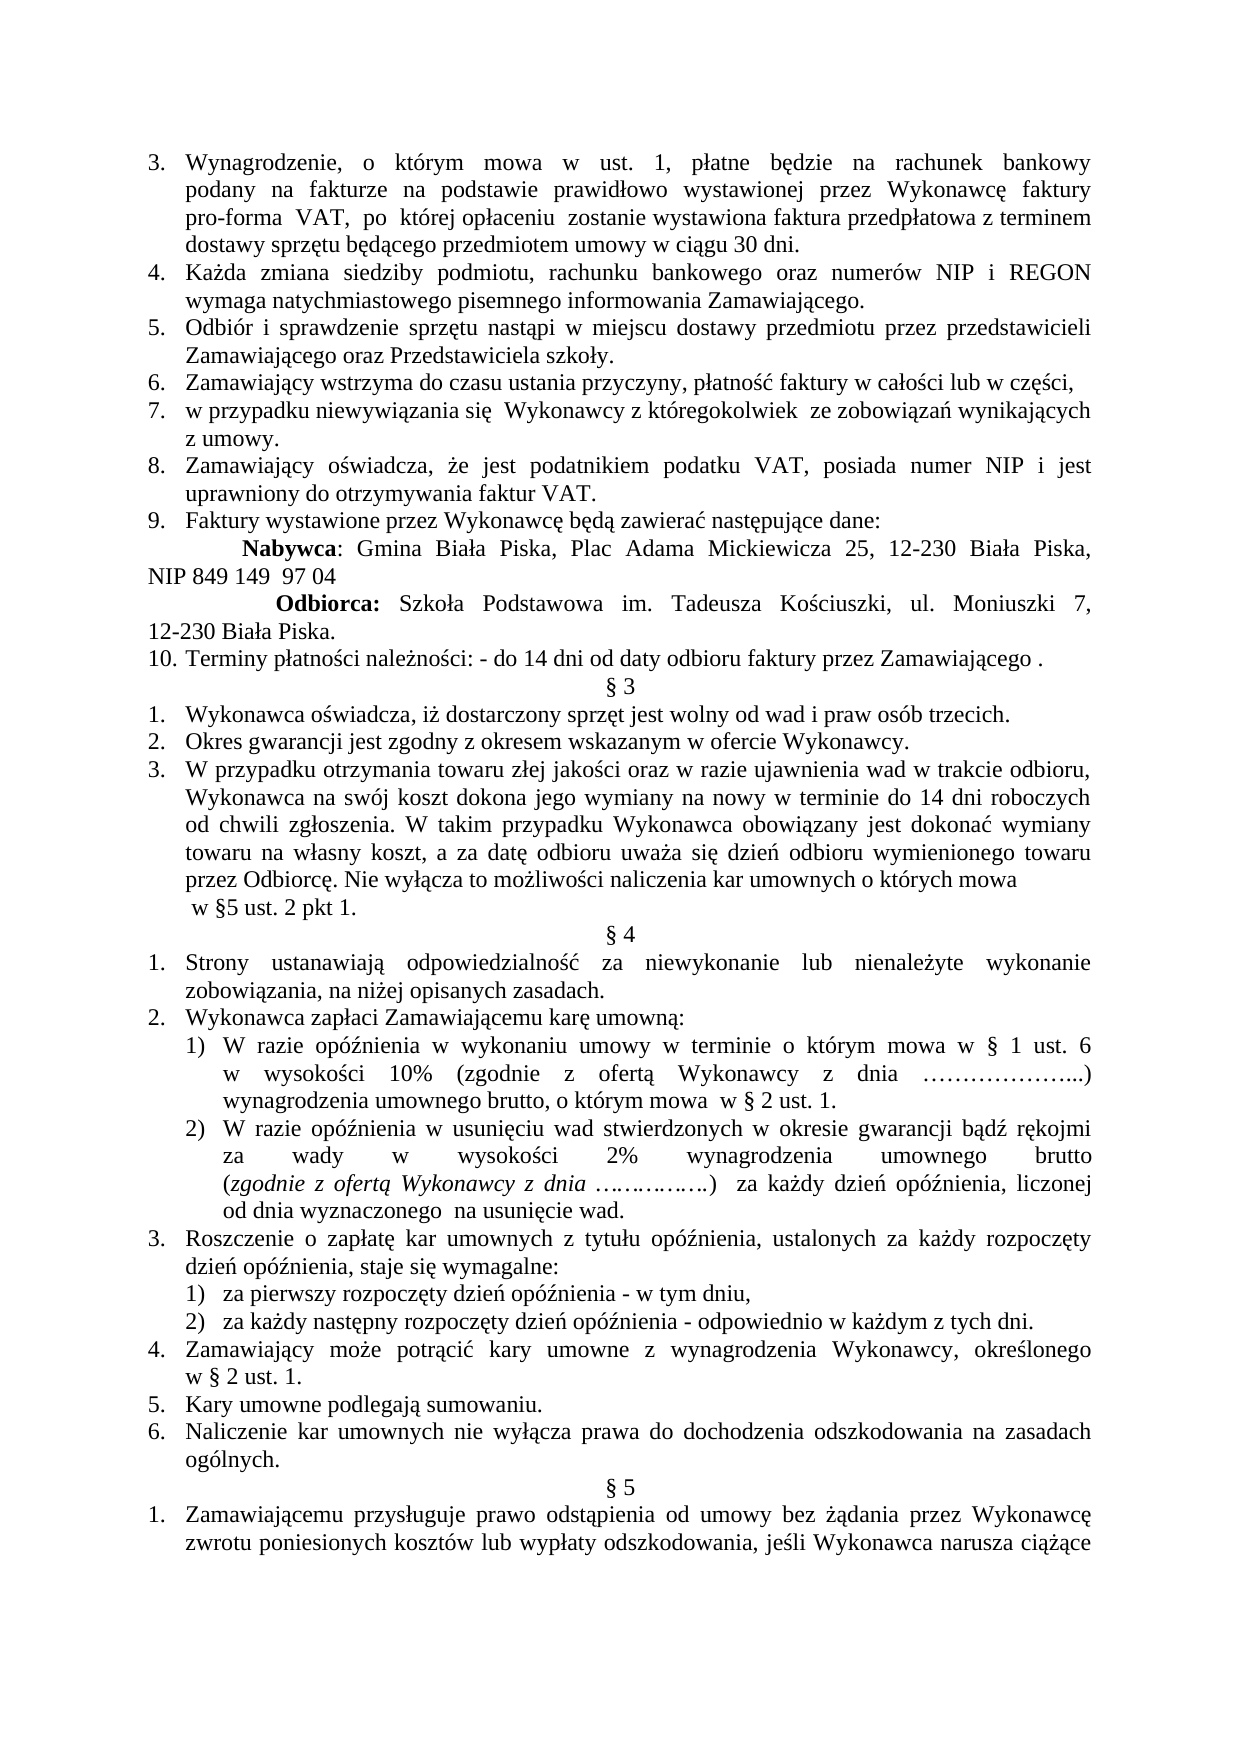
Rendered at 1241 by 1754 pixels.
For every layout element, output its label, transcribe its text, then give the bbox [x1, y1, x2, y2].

list za pierwszy rozpoczęty dzień opóźnienia - w tym dniu, [185, 1279, 1093, 1307]
text Odbiorca: Szkoła Podstawowa im. Tadeusza Kościuszki, ul. Moniuszki 7, 12-230 Biała Piska. [148, 589, 1093, 644]
list Zamawiający oświadcza, że jest podatnikiem podatku VAT, posiada numer NIP i jest uprawniony do otrzymywania faktur VAT. [148, 451, 1093, 506]
list Strony ustanawiają odpowiedzialność za niewykonanie lub nienależyte wykonanie zobowiązania, na niżej opisanych zasadach. [148, 948, 1093, 1003]
list Naliczenie kar umownych nie wyłącza prawa do dochodzenia odszkodowania na zasadach ogólnych. [148, 1417, 1093, 1473]
list Wynagrodzenie, o którym mowa w ust. 1, płatne będzie na rachunek bankowy podany na fakturze na podstawie prawidłowo wystawionej przez Wykonawcę faktury pro-forma VAT, po której opłaceniu zostanie wystawiona faktura przedpłatowa z terminem dostawy sprzętu będącego przedmiotem umowy w ciągu 30 dni. [148, 148, 1093, 258]
text § 3 [148, 672, 1093, 700]
list W razie opóźnienia w usunięciu wad stwierdzonych w okresie gwarancji bądź rękojmi za wady w wysokości 2% wynagrodzenia umownego brutto (zgodnie z ofertą Wykonawcy z dnia …………….) za każdy dzień opóźnienia, liczonej od dnia wyznaczonego na usunięcie wad. [185, 1114, 1093, 1224]
list Faktury wystawione przez Wykonawcę będą zawierać następujące dane: [148, 506, 1093, 534]
list Okres gwarancji jest zgodny z okresem wskazanym w ofercie Wykonawcy. [148, 727, 1093, 755]
list Każda zmiana siedziby podmiotu, rachunku bankowego oraz numerów NIP i REGON wymaga natychmiastowego pisemnego informowania Zamawiającego. [148, 258, 1093, 313]
list W razie opóźnienia w wykonaniu umowy w terminie o którym mowa w § 1 ust. 6 w wysokości 10% (zgodnie z ofertą Wykonawcy z dnia ………………...) wynagrodzenia umownego brutto, o którym mowa w § 2 ust. 1. [185, 1031, 1093, 1114]
list Odbiór i sprawdzenie sprzętu nastąpi w miejscu dostawy przedmiotu przez przedstawicieli Zamawiającego oraz Przedstawiciela szkoły. [148, 313, 1093, 368]
list Terminy płatności należności: - do 14 dni od daty odbioru faktury przez Zamawiającego . [148, 644, 1093, 672]
list w przypadku niewywiązania się Wykonawcy z któregokolwiek ze zobowiązań wynikających z umowy. [148, 396, 1093, 451]
text w §5 ust. 2 pkt 1. [185, 893, 1093, 921]
list Kary umowne podlegają sumowaniu. [148, 1390, 1093, 1417]
list Roszczenie o zapłatę kar umownych z tytułu opóźnienia, ustalonych za każdy rozpoczęty dzień opóźnienia, staje się wymagalne: [148, 1224, 1093, 1279]
list za każdy następny rozpoczęty dzień opóźnienia - odpowiednio w każdym z tych dni. [185, 1307, 1093, 1334]
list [148, 1500, 1093, 1555]
text § 4 [148, 921, 1093, 948]
text Nabywca: Gmina Biała Piska, Plac Adama Mickiewicza 25, 12-230 Biała Piska, NIP 849 149 97 04 [148, 534, 1093, 589]
list Zamawiający może potrącić kary umowne z wynagrodzenia Wykonawcy, określonego w § 2 ust. 1. [148, 1334, 1093, 1390]
list Wykonawca zapłaci Zamawiającemu karę umowną: [148, 1003, 1093, 1031]
text § 5 [148, 1473, 1093, 1500]
list Wykonawca oświadcza, iż dostarczony sprzęt jest wolny od wad i praw osób trzecich. [148, 700, 1093, 727]
list W przypadku otrzymania towaru złej jakości oraz w razie ujawnienia wad w trakcie odbioru, Wykonawca na swój koszt dokona jego wymiany na nowy w terminie do 14 dni roboczych od chwili zgłoszenia. W takim przypadku Wykonawca obowiązany jest dokonać wymiany towaru na własny koszt, a za datę odbioru uważa się dzień odbioru wymienionego towaru przez Odbiorcę. Nie wyłącza to możliwości naliczenia kar umownych o których mowa [148, 755, 1093, 893]
list Zamawiający wstrzyma do czasu ustania przyczyny, płatność faktury w całości lub w części, [148, 368, 1093, 396]
